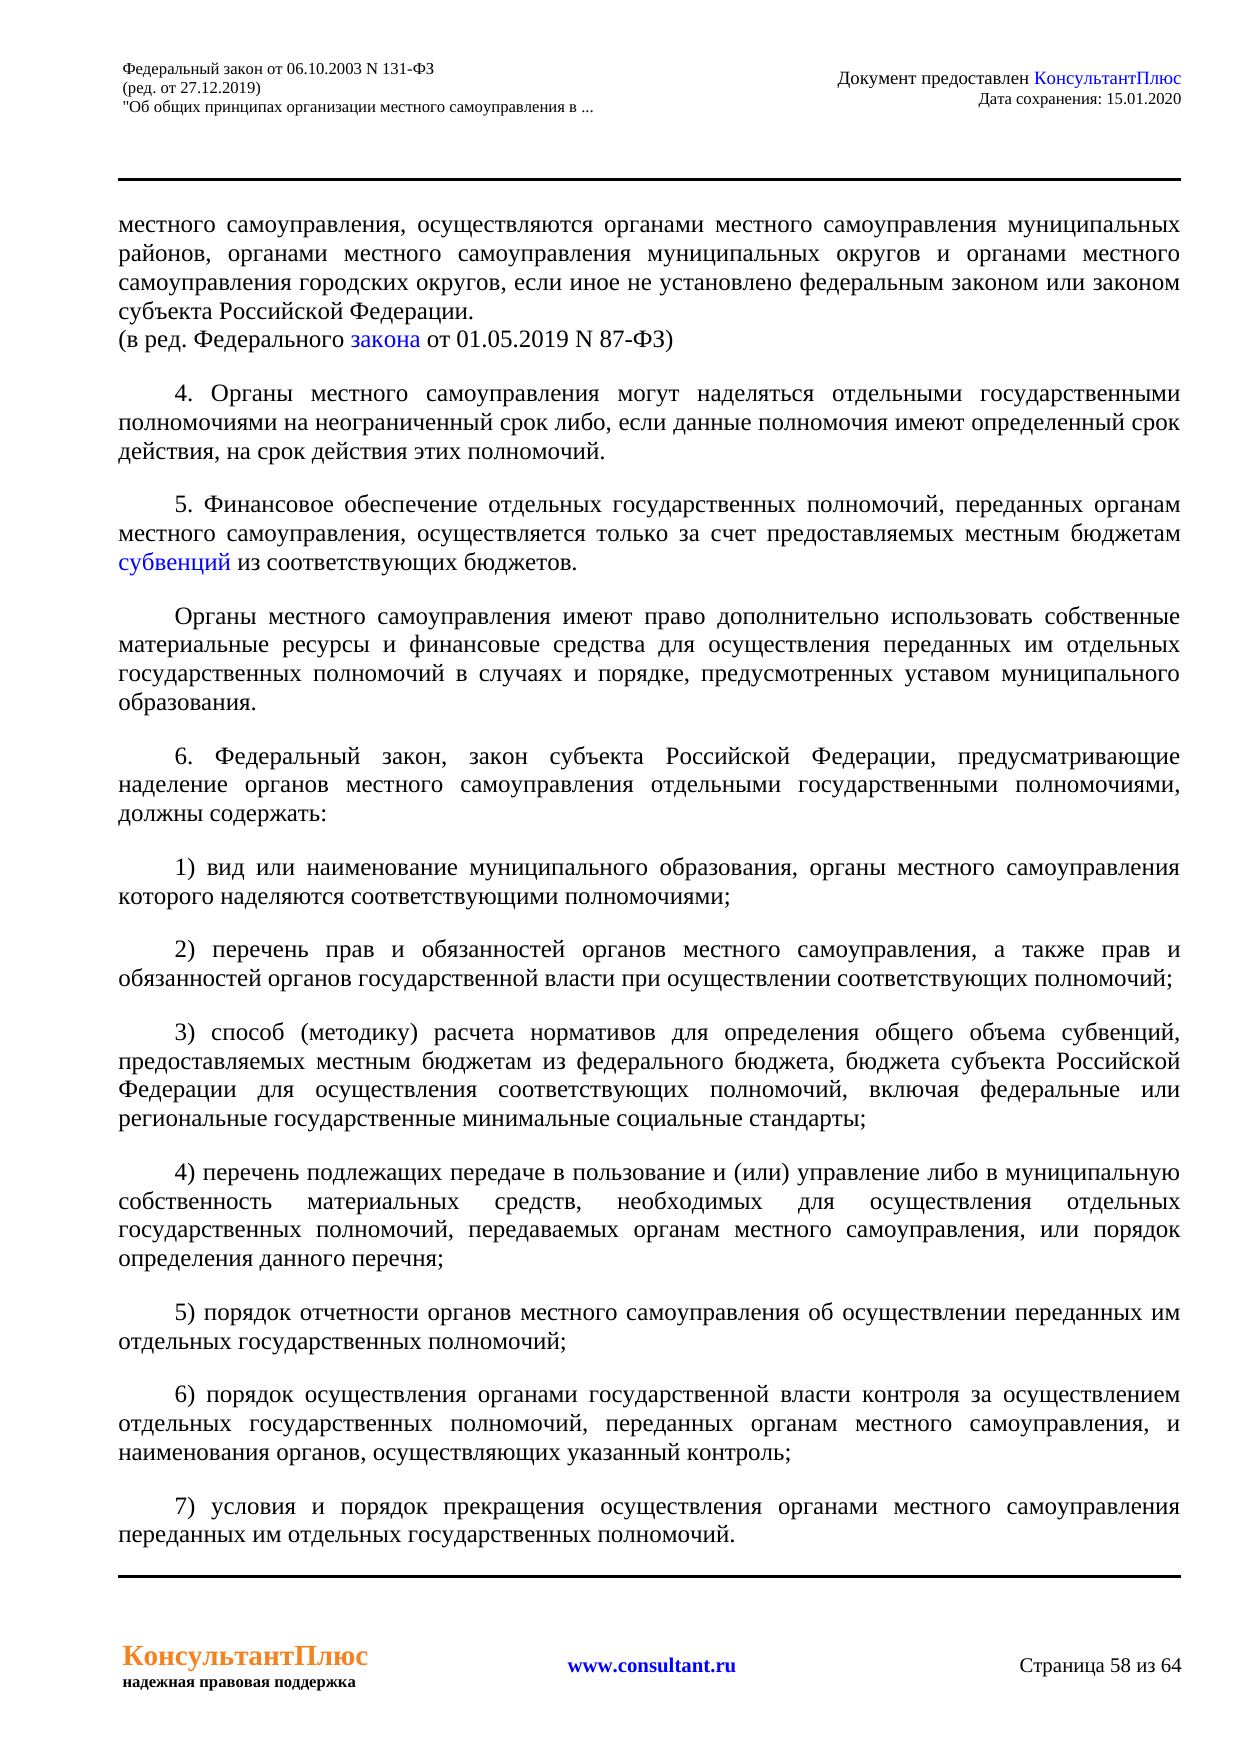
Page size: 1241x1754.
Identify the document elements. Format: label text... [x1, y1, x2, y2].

text 4. Органы местного самоуправления могут наделяться отдельными государственными полномочиями на неограниченный срок либо, если данные полномочия имеют определенный срок действия, на срок действия этих полномочий. [118, 378, 1181, 464]
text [118, 209, 1181, 324]
text 4) перечень подлежащих передаче в пользование и (или) управление либо в муниципальную собственность материальных средств, необходимых для осуществления отдельных государственных полномочий, передаваемых органам местного самоуправления, или порядок определения данного перечня; [118, 1157, 1181, 1272]
text 6) порядок осуществления органами государственной власти контроля за осуществлением отдельных государственных полномочий, переданных органам местного самоуправления, и наименования органов, осуществляющих указанный контроль; [118, 1379, 1181, 1466]
text 2) перечень прав и обязанностей органов местного самоуправления, а также прав и обязанностей органов государственной власти при осуществлении соответствующих полномочий; [118, 934, 1181, 992]
text 3) способ (методику) расчета нормативов для определения общего объема субвенций, предоставляемых местным бюджетам из федерального бюджета, бюджета субъекта Российской Федерации для осуществления соответствующих полномочий, включая федеральные или региональные государственные минимальные социальные стандарты; [118, 1017, 1181, 1132]
text 5) порядок отчетности органов местного самоуправления об осуществлении переданных им отдельных государственных полномочий; [118, 1297, 1181, 1354]
text 5. Финансовое обеспечение отдельных государственных полномочий, переданных органам местного самоуправления, осуществляется только за счет предоставляемых местным бюджетам субвенций из соответствующих бюджетов. [118, 489, 1181, 576]
text 7) условия и порядок прекращения осуществления органами местного самоуправления переданных им отдельных государственных полномочий. [118, 1491, 1181, 1548]
text 1) вид или наименование муниципального образования, органы местного самоуправления которого наделяются соответствующими полномочиями; [118, 852, 1181, 909]
text (в ред. Федерального закона от 01.05.2019 N 87-ФЗ) [118, 324, 1181, 353]
text 6. Федеральный закон, закон субъекта Российской Федерации, предусматривающие наделение органов местного самоуправления отдельными государственными полномочиями, должны содержать: [118, 741, 1181, 827]
text Органы местного самоуправления имеют право дополнительно использовать собственные материальные ресурсы и финансовые средства для осуществления переданных им отдельных государственных полномочий в случаях и порядке, предусмотренных уставом муниципального образования. [118, 601, 1181, 716]
